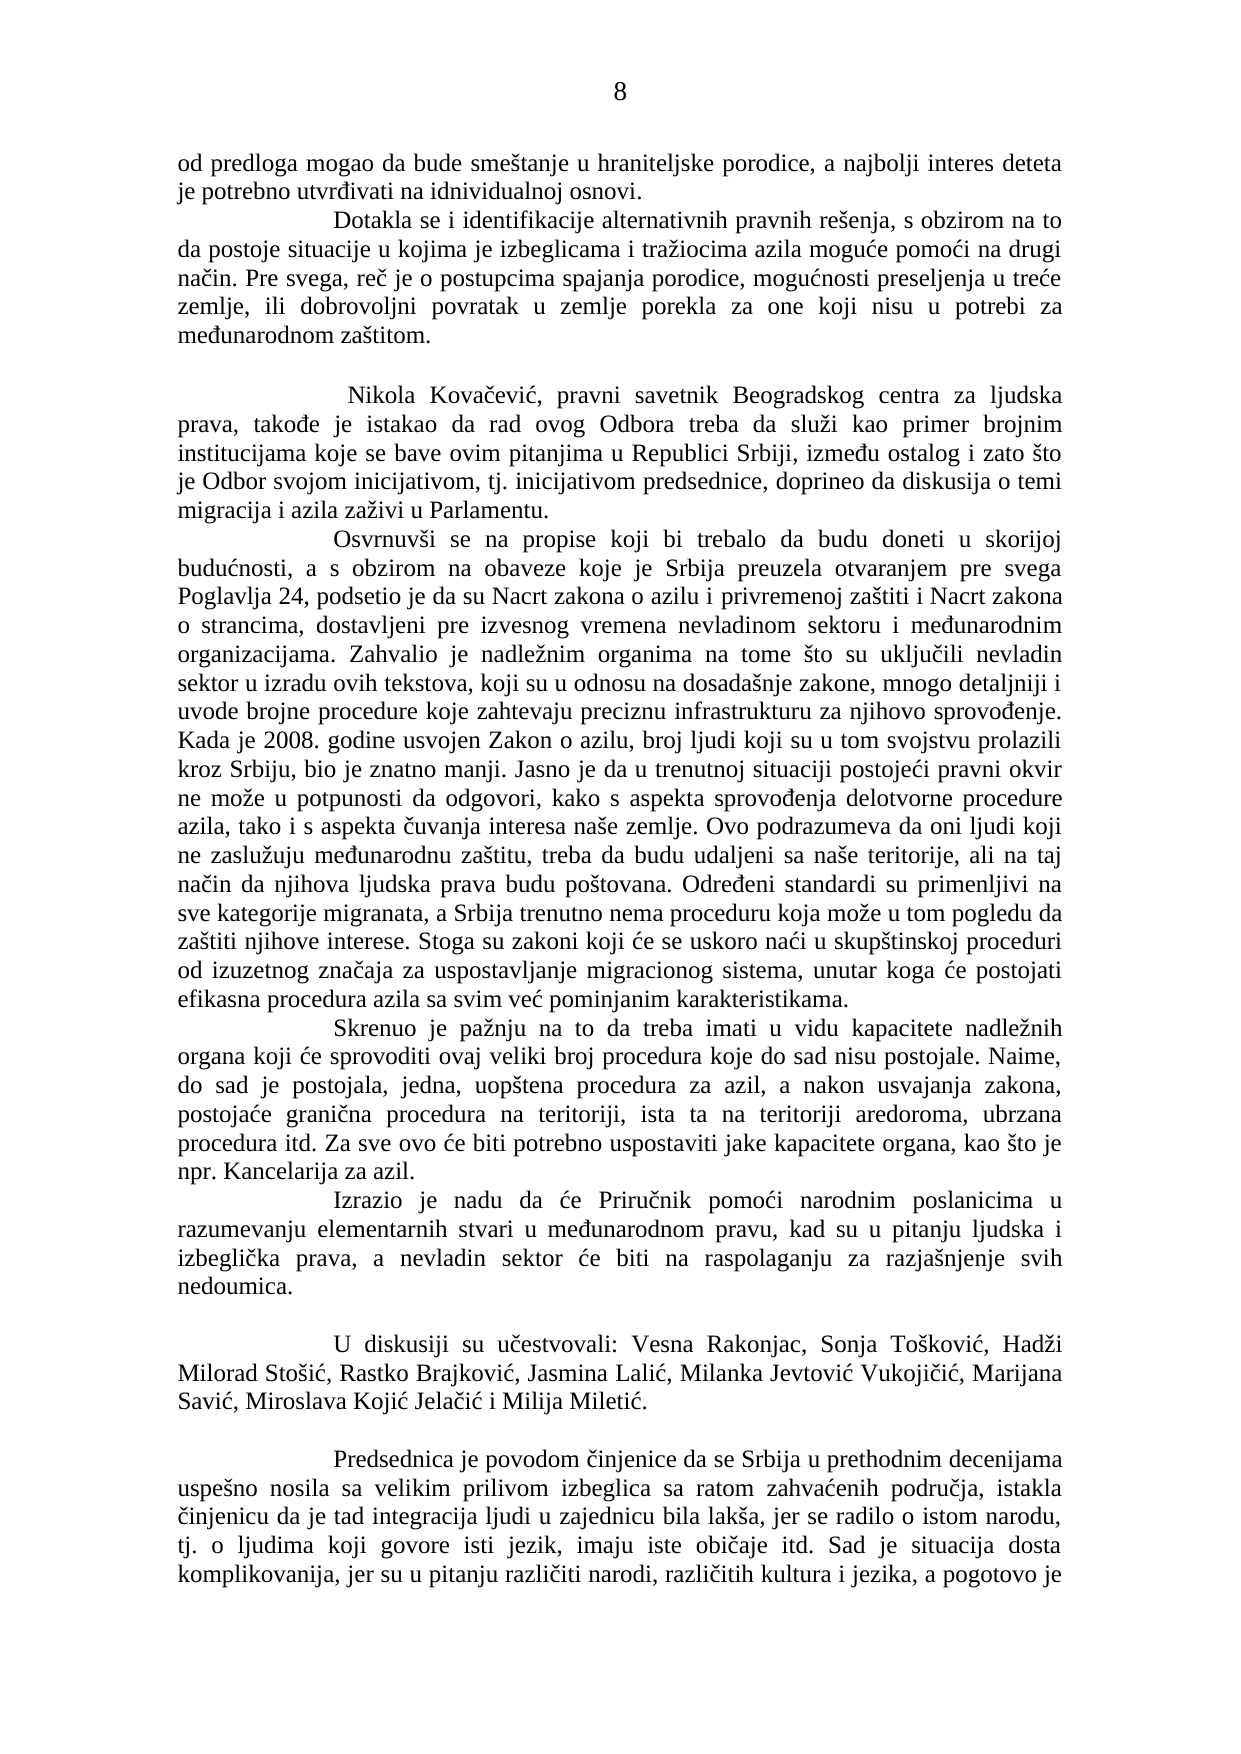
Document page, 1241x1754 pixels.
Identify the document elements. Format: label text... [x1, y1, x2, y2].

text Izrazio je nadu da će Priručnik pomoći narodnim poslanicima u razumevanju elementarnih stvari u međunarodnom pravu, kad su u pitanju ljudska i izbeglička prava, a nevladin sektor će biti na raspolaganju za razjašnjenje svih nedoumica. [177, 1185, 1063, 1300]
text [177, 1444, 1063, 1588]
text Dotakla se i identifikacije alternativnih pravnih rešenja, s obzirom na to da postoje situacije u kojima je izbeglicama i tražiocima azila moguće pomoći na drugi način. Pre svega, reč je o postupcima spajanja porodice, mogućnosti preseljenja u treće zemlje, ili dobrovoljni povratak u zemlje porekla za one koji nisu u potrebi za međunarodnom zaštitom. [177, 205, 1063, 349]
text U diskusiji su učestvovali: Vesna Rakonjac, Sonja Tošković, Hadži Milorad Stošić, Rastko Brajković, Jasmina Lalić, Milanka Jevtović Vukojičić, Marijana Savić, Miroslava Kojić Jelačić i Milija Miletić. [177, 1329, 1063, 1415]
text Osvrnuvši se na propise koji bi trebalo da budu doneti u skorijoj budućnosti, a s obzirom na obaveze koje je Srbija preuzela otvaranjem pre svega Poglavlja 24, podsetio je da su Nacrt zakona o azilu i privremenoj zaštiti i Nacrt zakona o strancima, dostavljeni pre izvesnog vremena nevladinom sektoru i međunarodnim organizacijama. Zahvalio je nadležnim organima na tome što su uključili nevladin sektor u izradu ovih tekstova, koji su u odnosu na dosadašnje zakone, mnogo detaljniji i uvode brojne procedure koje zahtevaju preciznu infrastrukturu za njihovo sprovođenje. Kada je 2008. godine usvojen Zakon o azilu, broj ljudi koji su u tom svojstvu prolazili kroz Srbiju, bio je znatno manji. Jasno je da u trenutnoj situaciji postojeći pravni okvir ne može u potpunosti da odgovori, kako s aspekta sprovođenja delotvorne procedure azila, tako i s aspekta čuvanja interesa naše zemlje. Ovo podrazumeva da oni ljudi koji ne zaslužuju međunarodnu zaštitu, treba da budu udaljeni sa naše teritorije, ali na taj način da njihova ljudska prava budu poštovana. Određeni standardi su primenljivi na sve kategorije migranata, a Srbija trenutno nema proceduru koja može u tom pogledu da zaštiti njihove interese. Stoga su zakoni koji će se uskoro naći u skupštinskoj proceduri od izuzetnog značaja za uspostavljanje migracionog sistema, unutar koga će postojati efikasna procedura azila sa svim već pominjanim karakteristikama. [177, 524, 1063, 1013]
text Nikola Kovačević, pravni savetnik Beogradskog centra za ljudska prava, takođe je istakao da rad ovog Odbora treba da služi kao primer brojnim institucijama koje se bave ovim pitanjima u Republici Srbiji, između ostalog i zato što je Odbor svojom inicijativom, tj. inicijativom predsednice, doprineo da diskusija o temi migracija i azila zaživi u Parlamentu. [177, 380, 1063, 524]
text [177, 148, 1063, 205]
text Skrenuo je pažnju na to da treba imati u vidu kapacitete nadležnih organa koji će sprovoditi ovaj veliki broj procedura koje do sad nisu postojale. Naime, do sad je postojala, jedna, uopštena procedura za azil, a nakon usvajanja zakona, postojaće granična procedura na teritoriji, ista ta na teritoriji aredoroma, ubrzana procedura itd. Za sve ovo će biti potrebno uspostaviti jake kapacitete organa, kao što je npr. Kancelarija za azil. [177, 1013, 1063, 1185]
